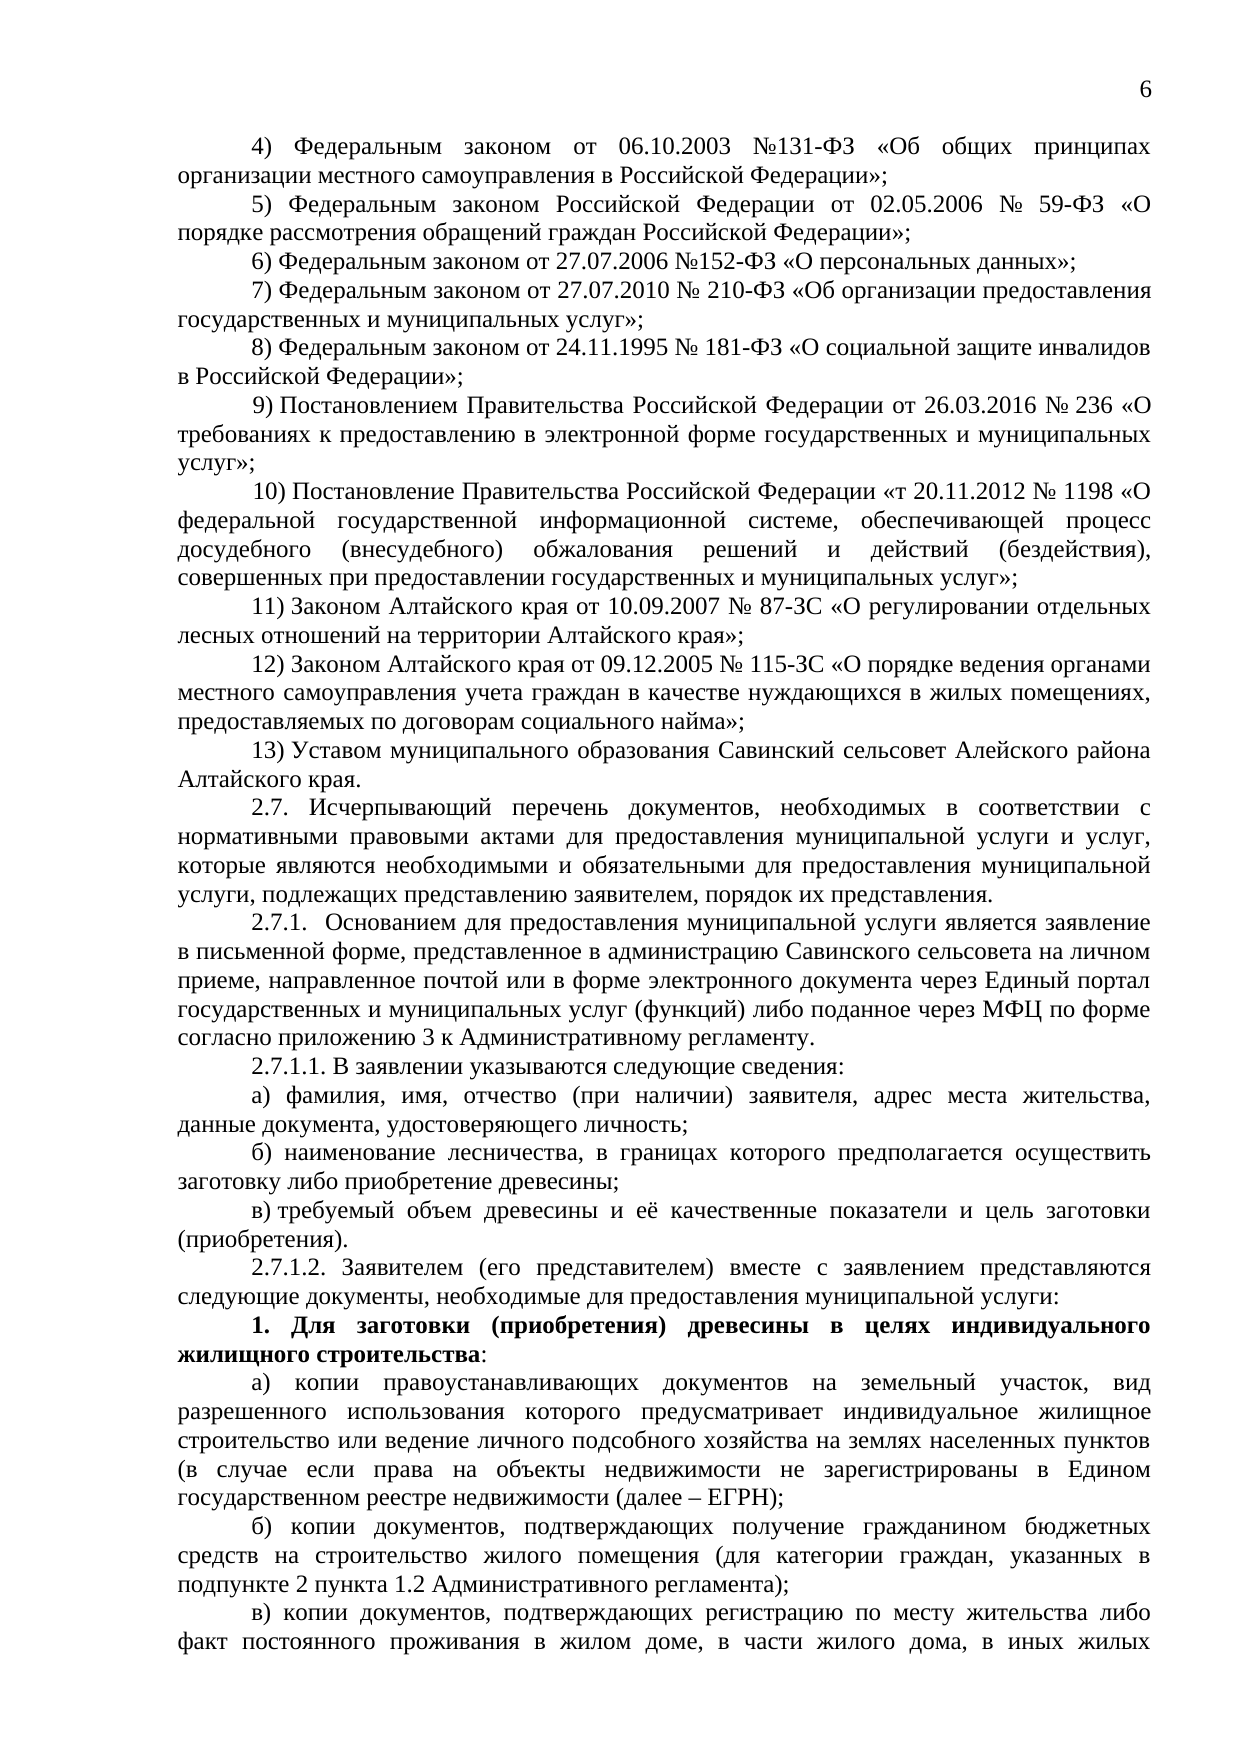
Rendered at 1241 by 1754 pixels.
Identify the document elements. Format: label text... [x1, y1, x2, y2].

text 9) Постановлением Правительства Российской Федерации от 26.03.2016 № 236 «О требованиях к предоставлению в электронной форме государственных и муниципальных услуг»; [177, 390, 1152, 476]
text 5) Федеральным законом Российской Федерации от 02.05.2006 № 59-ФЗ «О порядке рассмотрения обращений граждан Российской Федерации»; [177, 189, 1152, 246]
text 2.7.1. Основанием для предоставления муниципальной услуги является заявление в письменной форме, представленное в администрацию Савинского сельсовета на личном приеме, направленное почтой или в форме электронного документа через Единый портал государственных и муниципальных услуг (функций) либо поданное через МФЦ по форме согласно приложению 3 к Административному регламенту. [177, 907, 1152, 1051]
text 10) Постановление Правительства Российской Федерации «т 20.11.2012 № 1198 «О федеральной государственной информационной системе, обеспечивающей процесс досудебного (внесудебного) обжалования решений и действий (бездействия), совершенных при предоставлении государственных и муниципальных услуг»; [177, 476, 1152, 591]
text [177, 1597, 1152, 1655]
text в) требуемый объем древесины и её качественные показатели и цель заготовки (приобретения). [177, 1195, 1152, 1252]
text 1. Для заготовки (приобретения) древесины в целях индивидуального жилищного строительства: [177, 1310, 1152, 1367]
text а) фамилия, имя, отчество (при наличии) заявителя, адрес места жительства, данные документа, удостоверяющего личность; [177, 1080, 1152, 1137]
text 12) Законом Алтайского края от 09.12.2005 № 115-ЗС «О порядке ведения органами местного самоуправления учета граждан в качестве нуждающихся в жилых помещениях, предоставляемых по договорам социального найма»; [177, 649, 1152, 735]
text а) копии правоустанавливающих документов на земельный участок, вид разрешенного использования которого предусматривает индивидуальное жилищное строительство или ведение личного подсобного хозяйства на землях населенных пунктов (в случае если права на объекты недвижимости не зарегистрированы в Едином государственном реестре недвижимости (далее – ЕГРН); [177, 1367, 1152, 1511]
text 2.7.1.1. В заявлении указываются следующие сведения: [177, 1051, 1152, 1080]
text 11) Законом Алтайского края от 10.09.2007 № 87-ЗС «О регулировании отдельных лесных отношений на территории Алтайского края»; [177, 591, 1152, 649]
text 6) Федеральным законом от 27.07.2006 №152-ФЗ «О персональных данных»; [177, 246, 1152, 275]
text б) копии документов, подтверждающих получение гражданином бюджетных средств на строительство жилого помещения (для категории граждан, указанных в подпункте 2 пункта 1.2 Административного регламента); [177, 1511, 1152, 1597]
text 4) Федеральным законом от 06.10.2003 №131-ФЗ «Об общих принципах организации местного самоуправления в Российской Федерации»; [177, 131, 1152, 189]
text 2.7.1.2. Заявителем (его представителем) вместе с заявлением представляются следующие документы, необходимые для предоставления муниципальной услуги: [177, 1252, 1152, 1310]
text 8) Федеральным законом от 24.11.1995 № 181-ФЗ «О социальной защите инвалидов в Российской Федерации»; [177, 332, 1152, 390]
text 13) Уставом муниципального образования Савинский сельсовет Алейского района Алтайского края. [177, 735, 1152, 792]
text б) наименование лесничества, в границах которого предполагается осуществить заготовку либо приобретение древесины; [177, 1137, 1152, 1195]
text 2.7. Исчерпывающий перечень документов, необходимых в соответствии с нормативными правовыми актами для предоставления муниципальной услуги и услуг, которые являются необходимыми и обязательными для предоставления муниципальной услуги, подлежащих представлению заявителем, порядок их представления. [177, 792, 1152, 907]
text 7) Федеральным законом от 27.07.2010 № 210-ФЗ «Об организации предоставления государственных и муниципальных услуг»; [177, 275, 1152, 332]
